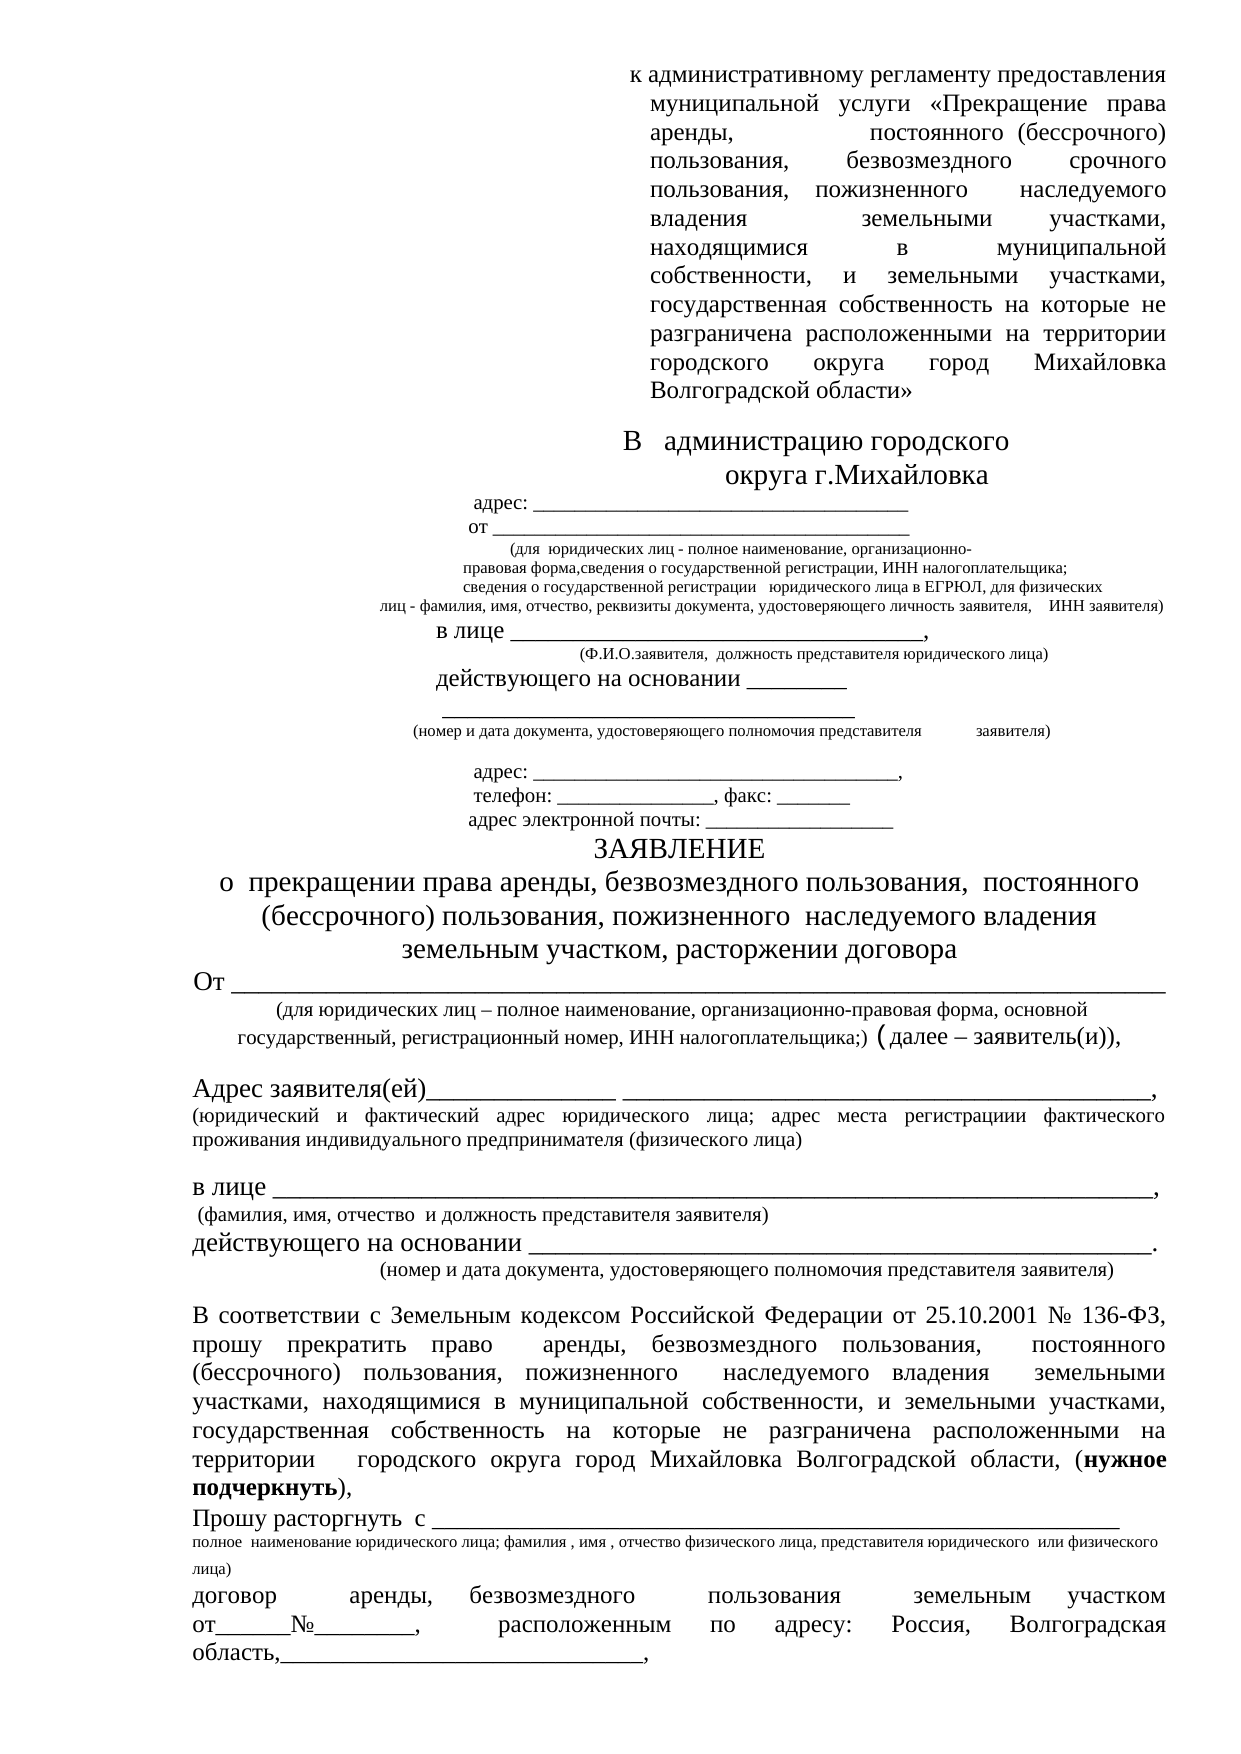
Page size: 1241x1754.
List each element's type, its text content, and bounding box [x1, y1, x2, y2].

text адрес электронной почты: __________________ [192, 807, 1167, 831]
text в лице _________________________________, [192, 615, 1167, 644]
text Прошу расторгнуть с _______________________________________________________ полное наименование юридического лица; фамилия , имя , отчество физического лица, представителя юридического или физического лица) [192, 1503, 1167, 1580]
text договор аренды, безвозмездного пользования земельным участком от______№________, расположенным по адресу: Россия, Волгоградская область,_____________________________, [192, 1580, 1167, 1666]
text лиц - фамилия, имя, отчество, реквизиты документа, удостоверяющего личность заявителя, ИНН заявителя) [192, 596, 1167, 615]
text муниципальной услуги «Прекращение права аренды, постоянного (бессрочного) пользования, безвозмездного срочного пользования, пожизненного наследуемого владения земельными участками, находящимися в муниципальной собственности, и земельными участками, государственная собственность на которые не разграничена расположенными на территории городского округа город Михайловка Волгоградской области» [650, 88, 1167, 404]
text в лице _________________________________________________________________, [192, 1170, 1167, 1202]
text (Ф.И.О.заявителя, должность представителя юридического лица) [192, 644, 1167, 663]
text телефон: _______________, факс: _______ [192, 783, 1167, 807]
text (для юридических лиц - полное наименование, организационно- [192, 538, 1167, 558]
text действующего на основании ________ [192, 663, 1167, 692]
text (номер и дата документа, удостоверяющего полномочия представителя заявителя) [192, 721, 1167, 740]
text (для юридических лиц – полное наименование, организационно-правовая форма, основной государственный, регистрационный номер, ИНН налогоплательщика;) (далее – заявитель(и)), [192, 996, 1167, 1053]
text правовая форма,сведения о государственной регистрации, ИНН налогоплательщика; [192, 558, 1167, 577]
text От _____________________________________________________________________ [192, 965, 1167, 996]
text адрес: ____________________________________ [192, 490, 1167, 514]
text округа г.Михайловка [222, 457, 1167, 490]
text (фамилия, имя, отчество и должность представителя заявителя) [192, 1202, 1167, 1226]
text В соответствии с Земельным кодексом Российской Федерации от 25.10.2001 № 136-ФЗ, прошу прекратить право аренды, безвозмездного пользования, постоянного (бессрочного) пользования, пожизненного наследуемого владения земельными участками, находящимися в муниципальной собственности, и земельными участками, государственная собственность на которые не разграничена расположенными на территории городского округа город Михайловка Волгоградской области, (нужное подчеркнуть), [192, 1300, 1167, 1503]
text (юридический и фактический адрес юридического лица; адрес места регистрациии фактического проживания индивидуального предпринимателя (физического лица) [192, 1103, 1167, 1151]
text _________________________________ [192, 692, 1167, 721]
text ЗАЯВЛЕНИЕ [192, 831, 1167, 864]
text о прекращении права аренды, безвозмездного пользования, постоянного (бессрочного) пользования, пожизненного наследуемого владения земельным участком, расторжении договора [192, 864, 1167, 965]
text адрес: ___________________________________, [192, 759, 1167, 783]
text В администрацию городского [222, 423, 1167, 457]
text от ________________________________________ [192, 514, 1167, 538]
text сведения о государственной регистрации юридического лица в ЕГРЮЛ, для физических [192, 577, 1167, 596]
text (номер и дата документа, удостоверяющего полномочия представителя заявителя) [192, 1257, 1167, 1281]
text Адрес заявителя(ей)______________ _______________________________________, [192, 1072, 1167, 1103]
text к административному регламенту предоставления [192, 59, 1167, 88]
text действующего на основании ______________________________________________. [192, 1226, 1167, 1257]
